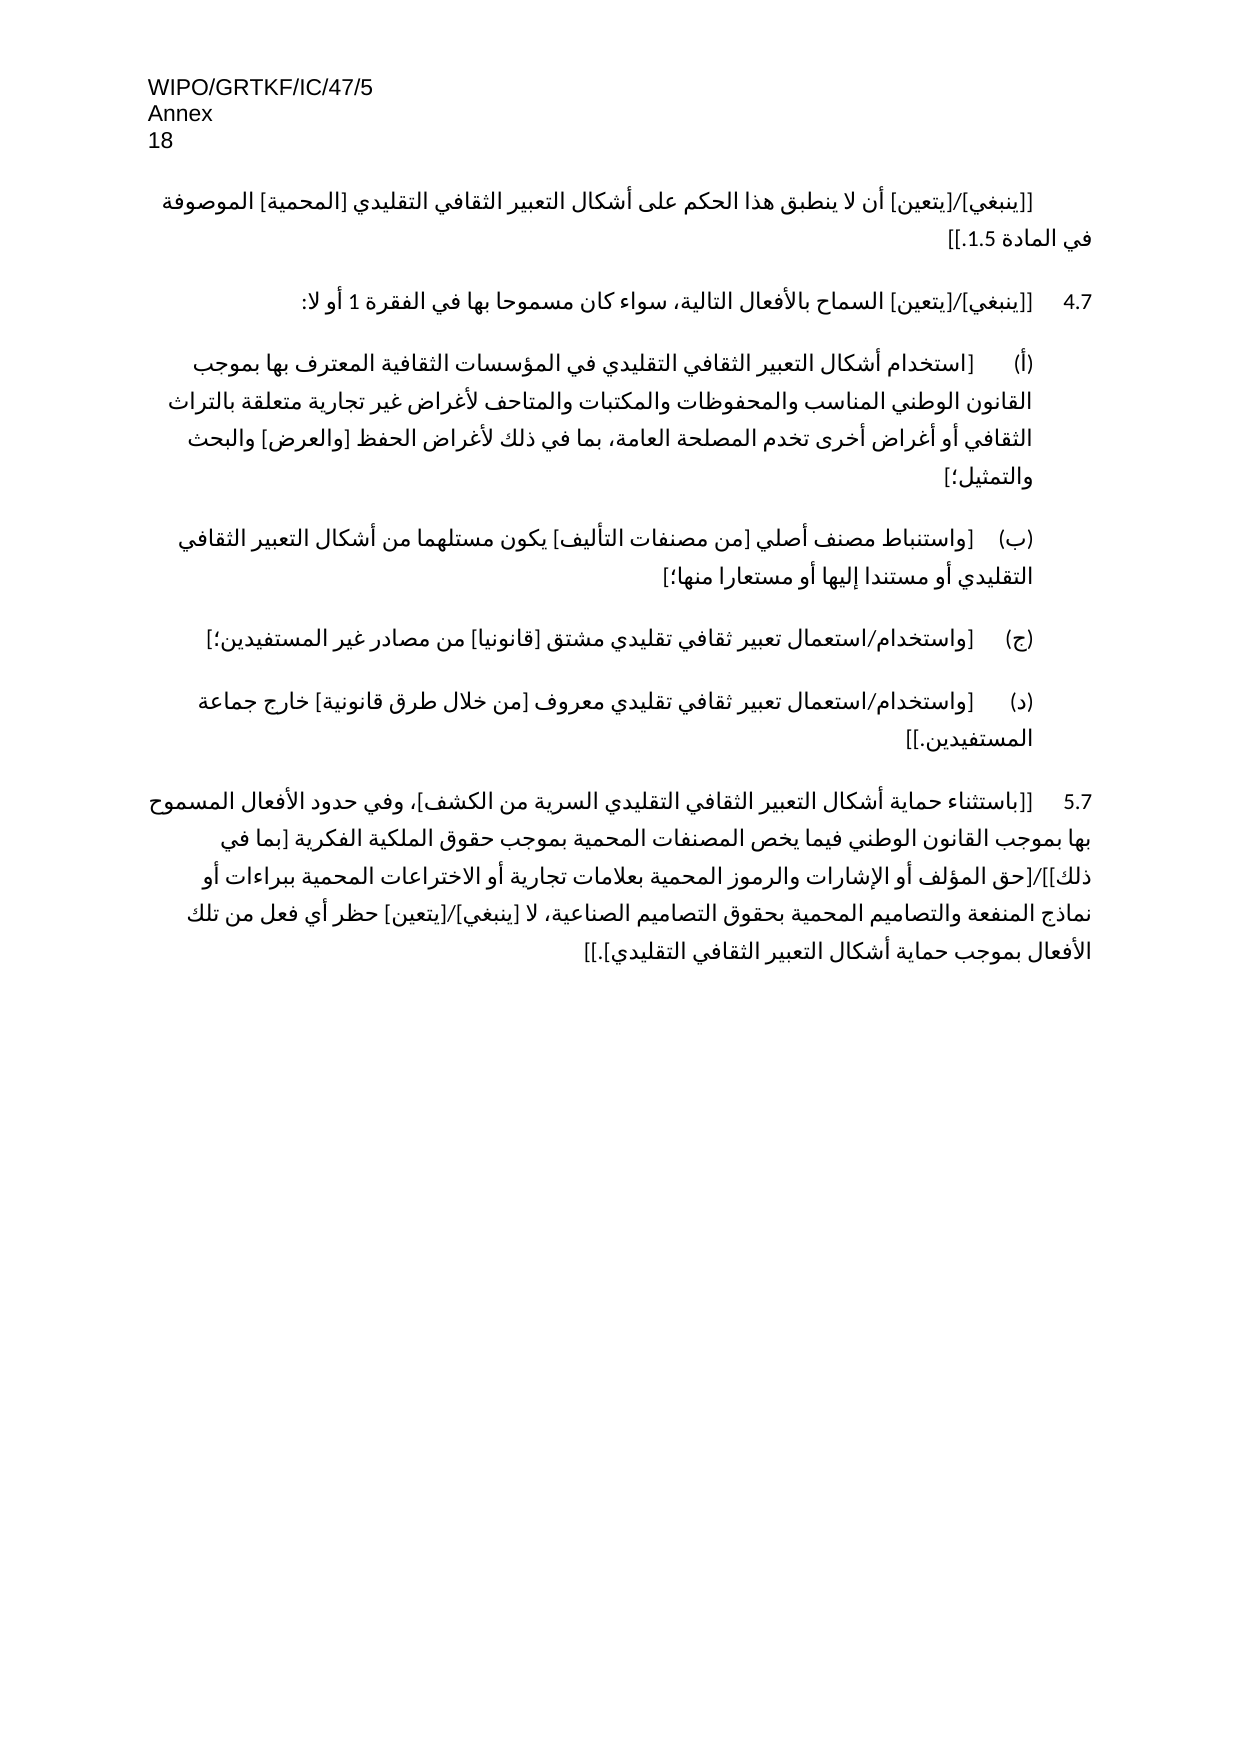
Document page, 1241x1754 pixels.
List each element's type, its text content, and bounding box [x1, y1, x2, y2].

text 5.7 [[باستثناء حماية أشكال التعبير الثقافي التقليدي السرية من الكشف]، وفي حدود الأفعال المسموح بها بموجب القانون الوطني فيما يخص المصنفات المحمية بموجب حقوق الملكية الفكرية [بما في ذلك]]/[حق المؤلف أو الإشارات والرموز المحمية بعلامات تجارية أو الاختراعات المحمية ببراءات أو نماذج المنفعة والتصاميم المحمية بحقوق التصاميم الصناعية، لا [ينبغي]/[يتعين] حظر أي فعل من تلك الأفعال بموجب حماية أشكال التعبير الثقافي التقليدي].]] [148, 779, 1092, 967]
text (أ) [استخدام أشكال التعبير الثقافي التقليدي في المؤسسات الثقافية المعترف بها بموجب القانون الوطني المناسب والمحفوظات والمكتبات والمتاحف لأغراض غير تجارية متعلقة بالتراث الثقافي أو أغراض أخرى تخدم المصلحة العامة، بما في ذلك لأغراض الحفظ [والعرض] والبحث والتمثيل؛] [148, 342, 1033, 492]
text (ب) [واستنباط مصنف أصلي [من مصنفات التأليف] يكون مستلهما من أشكال التعبير الثقافي التقليدي أو مستندا إليها أو مستعارا منها؛] [148, 517, 1033, 592]
text [[ينبغي]/[يتعين] أن لا ينطبق هذا الحكم على أشكال التعبير الثقافي التقليدي [المحمية] الموصوفة في المادة 1.5.]] [148, 179, 1092, 254]
text (ج) [واستخدام/استعمال تعبير ثقافي تقليدي مشتق [قانونيا] من مصادر غير المستفيدين؛] [148, 617, 1033, 654]
text (د) [واستخدام/استعمال تعبير ثقافي تقليدي معروف [من خلال طرق قانونية] خارج جماعة المستفيدين.]] [148, 679, 1033, 754]
text 4.7 [[ينبغي]/[يتعين] السماح بالأفعال التالية، سواء كان مسموحا بها في الفقرة 1 أو لا: [148, 279, 1092, 317]
